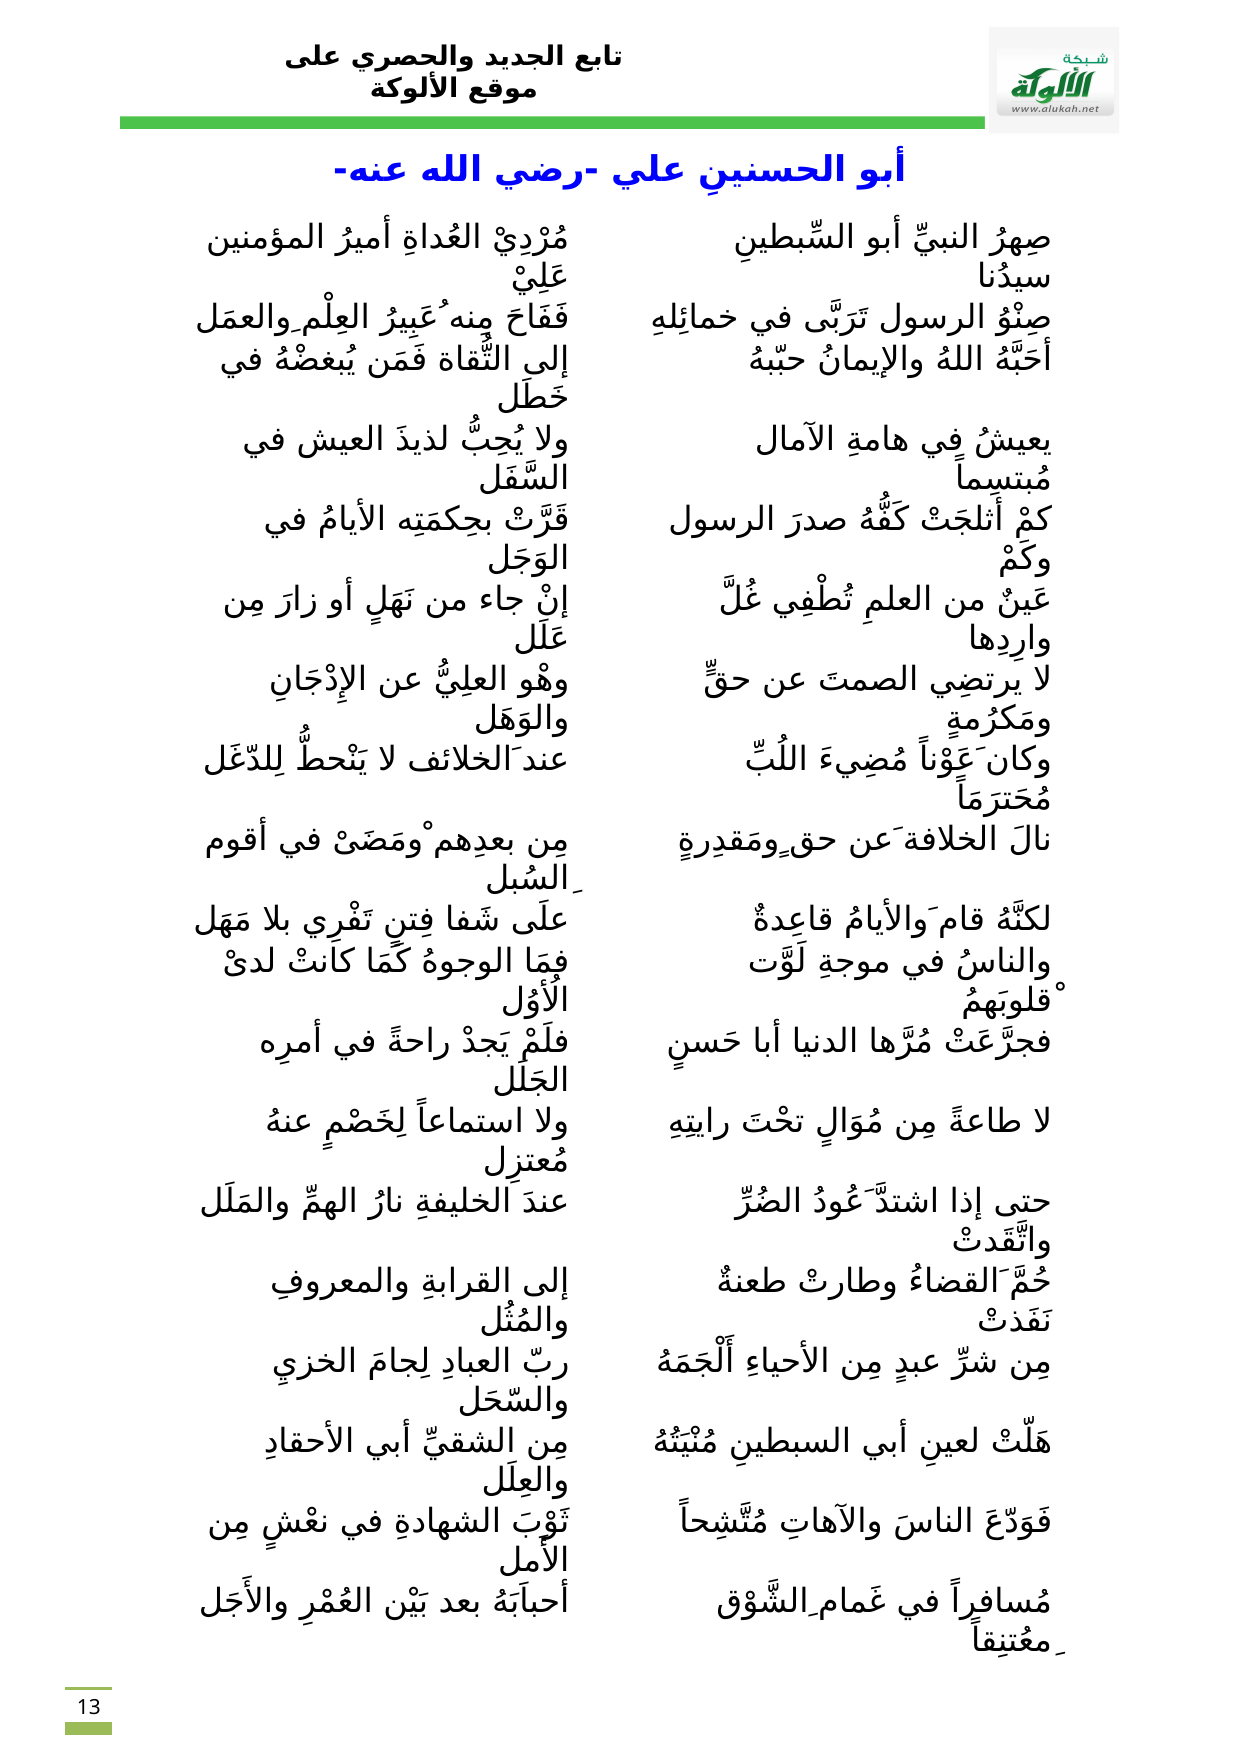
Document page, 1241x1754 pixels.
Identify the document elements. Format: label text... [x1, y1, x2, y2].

table_cell فلَمْ يَجدْ راحةً في أمرِه الجَلَل [177, 1021, 609, 1101]
table_cell ربّ العبادِ لِجامَ الخزيِ والسّحَل [177, 1342, 609, 1422]
table_cell عندَ الخليفةِ نارُ الهمِّ والمَلَل [177, 1181, 609, 1262]
table_cell ولا استماعاً لِخَصْمٍ عنهُ مُعتزِل [177, 1101, 609, 1181]
table_cell لا يرتضِي الصمتَ عن حقٍّ ومَكرُمةٍ [610, 660, 1063, 740]
table_cell لا طاعةً مِن مُوَالٍ تحْتَ رايتِهِ [610, 1101, 1063, 1181]
table_cell أحباَبَهُ بعد بَيْن العُمْرِ والأَجَل [177, 1582, 609, 1662]
table_cell ولا يُحِبُّ لذيذَ العيش في السَّفَل [177, 419, 609, 499]
table_cell ثَوْبَ الشهادةِ في نعْشٍ مِن الأَمل [177, 1502, 609, 1582]
subtitle أبو الحسنينِ علي -رضي الله عنه- [177, 148, 1063, 189]
table_cell أحَبَّهُ اللهُ والإيمانُ حبّبهُ [610, 339, 1063, 419]
table_cell فَوَدّعَ الناسَ والآهاتِ مُتَّشِحاً [610, 1502, 1063, 1582]
table_cell نالَ الخلافة َعن حق ٍومَقدِرةٍ [610, 820, 1063, 900]
table_cell وهْو العلِيُّ عن الإِدْجَانِ والوَهَل [177, 660, 609, 740]
table_cell إلى التُّقاة فَمَن يُبغضْهُ في خَطَل [177, 339, 609, 419]
table_cell فجرَّعَتْ مُرَّها الدنيا أبا حَسنٍ [610, 1021, 1063, 1101]
table_cell مِن الشقيِّ أبي الأحقادِ والعِلَل [177, 1422, 609, 1502]
table_cell علَى شَفا فِتنٍ تَفْرِي بلا مَهَل [177, 900, 609, 941]
table_header مُرْدِيْ العُداةِ أميرُ المؤمنين عَلِيْ [177, 218, 609, 298]
table_cell حتى إذا اشتدَّ َعُودُ الضُرِّ واتَّقَدتْ [610, 1181, 1063, 1262]
table_cell يعيشُ في هامةِ الآمال مُبتسِماً [610, 419, 1063, 499]
table_cell مِن بعدِهم ْومَضَىْ في أقوم ِالسُبل [177, 820, 609, 900]
table_cell والناسُ في موجةِ لَوَّت ْقلوبَهمُ [610, 941, 1063, 1021]
table_cell كمْ أثلجَتْ كَفُّهُ صدرَ الرسول وكَمْ [610, 499, 1063, 579]
table_cell مِن شرِّ عبدٍ مِن الأحياءِ أَلْجَمَهُ [610, 1342, 1063, 1422]
table_cell قَرَّتْ بحِكمَتِه الأيامُ في الوَجَل [177, 499, 609, 579]
table_cell عند َالخلائف لا يَنْحطُّ لِلدّغَل [177, 740, 609, 820]
table_cell وكان َعَوْناً مُضِيءَ اللُبِّ مُحَترَمَاً [610, 740, 1063, 820]
table_cell إنْ جاء من نَهَلٍ أو زارَ مِن عَلَل [177, 580, 609, 659]
table_cell إلى القرابةِ والمعروفِ والمُثُل [177, 1262, 609, 1342]
table_cell مُسافراً في غَمام ِالشَّوْق ِمعُتنِقاً [610, 1582, 1063, 1662]
table_cell فَفَاحَ مِنه ُعَبِيرُ العِلْم ِوالعمَل [177, 298, 609, 339]
table_cell عَينٌ من العلمِ تُطْفِي غُلَّ وارِدِها [610, 580, 1063, 659]
table_cell فمَا الوجوهُ كَمَا كانتْ لدىْ الُأوُل [177, 941, 609, 1021]
table_cell صِنْوُ الرسول تَرَبَّى في خمائِلهِ [610, 298, 1063, 339]
table_header صِهرُ النبيِّ أبو السِّبطينِ سيدُنا [610, 218, 1063, 298]
table_cell هَلّتْ لعينِ أبي السبطينِ مُنْيَتُهُ [610, 1422, 1063, 1502]
table_cell حُمَّ َالقضاءُ وطارتْ طعنةٌ نَفَذتْ [610, 1262, 1063, 1342]
table_cell لكنَّهُ قام َوالأيامُ قاعِدةٌ [610, 900, 1063, 941]
